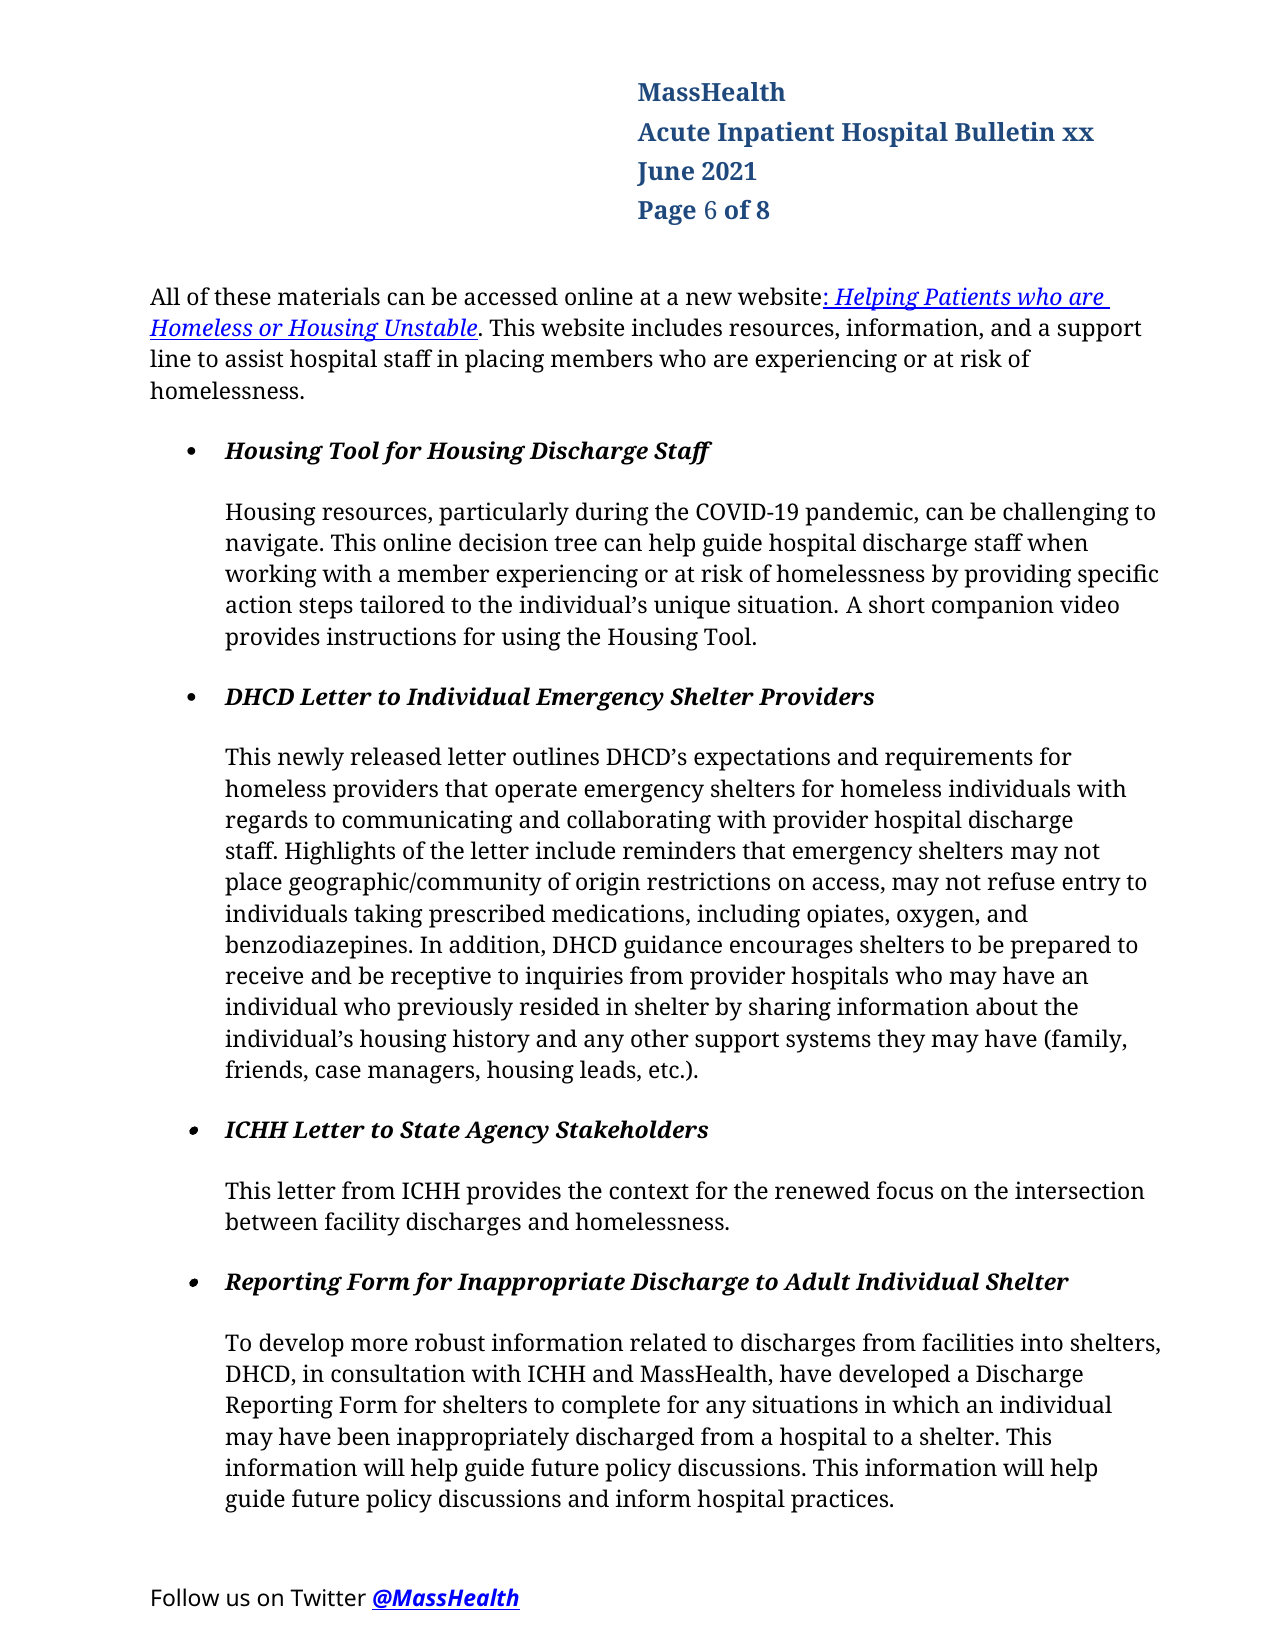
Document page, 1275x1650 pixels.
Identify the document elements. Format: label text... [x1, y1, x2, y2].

list Housing Tool for Housing Discharge Staff [187, 435, 1162, 466]
list DHCD Letter to Individual Emergency Shelter Providers [187, 681, 1162, 712]
text This letter from ICHH provides the context for the renewed focus on the intersection between facility discharges and homelessness. [225, 1174, 1162, 1237]
text This newly released letter outlines DHCD’s expectations and requirements for homeless providers that operate emergency shelters for homeless individuals with regards to communicating and collaborating with provider hospital discharge staff. Highlights of the letter include reminders that emergency shelters may not place geographic/community of origin restrictions on access, may not refuse entry to individuals taking prescribed medications, including opiates, oxygen, and benzodiazepines. In addition, DHCD guidance encourages shelters to be prepared to receive and be receptive to inquiries from provider hospitals who may have an individual who previously resided in shelter by sharing information about the individual’s housing history and any other support systems they may have (family, friends, case managers, housing leads, etc.). [225, 741, 1162, 1085]
text All of these materials can be accessed online at a new website: Helping Patients who are Homeless or Housing Unstable. This website includes resources, information, and a support line to assist hospital staff in placing members who are experiencing or at risk of homelessness. [150, 281, 1162, 406]
text To develop more robust information related to discharges from facilities into shelters, DHCD, in consultation with ICHH and MassHealth, have developed a Discharge Reporting Form for shelters to complete for any situations in which an individual may have been inappropriately discharged from a hospital to a shelter. This information will help guide future policy discussions. This information will help guide future policy discussions and inform hospital practices. [225, 1327, 1162, 1514]
list ICHH Letter to State Agency Stakeholders [187, 1114, 1162, 1145]
text Housing resources, particularly during the COVID-19 pandemic, can be challenging to navigate. This online decision tree can help guide hospital discharge staff when working with a member experiencing or at risk of homelessness by providing specific action steps tailored to the individual’s unique situation. A short companion video provides instructions for using the Housing Tool. [225, 495, 1162, 652]
list Reporting Form for Inappropriate Discharge to Adult Individual Shelter [187, 1266, 1162, 1297]
